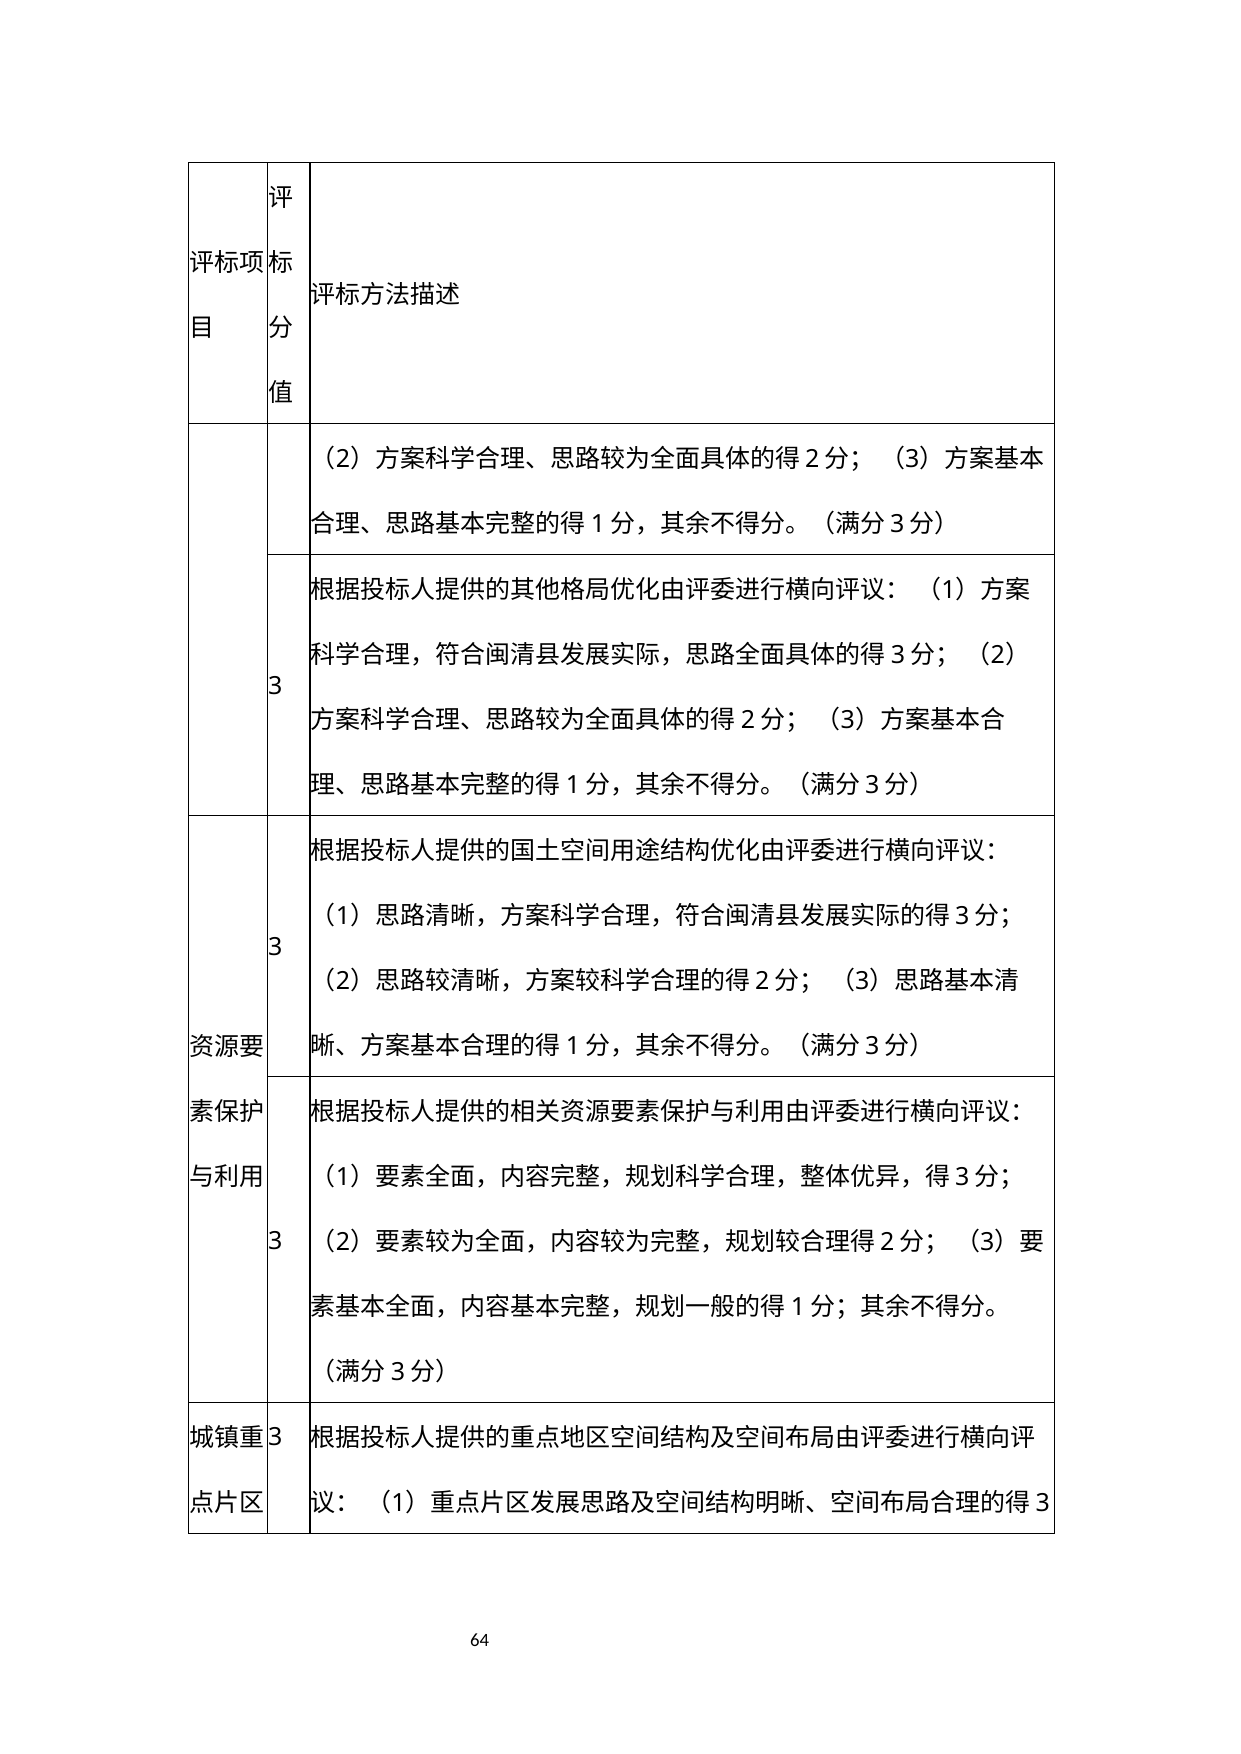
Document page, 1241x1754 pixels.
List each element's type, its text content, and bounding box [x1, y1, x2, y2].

table_cell 3 [268, 816, 309, 1076]
table_header 评标方法描述 [311, 163, 1054, 423]
table_cell 资源要素保护与利用 [189, 816, 267, 1402]
table_cell 根据投标人提供的其他格局优化由评委进行横向评议： （1）方案科学合理，符合闽清县发展实际，思路全面具体的得3分； （2）方案科学合理、思路较为全面具体的得2分； （3）方案基本合理、思路基本完整的得1分，其余不得分。（满分3分） [311, 555, 1054, 815]
table_cell 3 [268, 424, 309, 554]
table_cell 根据投标人提供的国土空间用途结构优化由评委进行横向评议： （1）思路清晰，方案科学合理，符合闽清县发展实际的得3分； （2）思路较清晰，方案较科学合理的得2分； （3）思路基本清晰、方案基本合理的得1分，其余不得分。（满分3分） [311, 816, 1054, 1076]
table_cell 3 [268, 1403, 309, 1533]
table_cell 3 [268, 1077, 309, 1402]
table_cell 根据投标人提供的相关资源要素保护与利用由评委进行横向评议： （1）要素全面，内容完整，规划科学合理，整体优异，得3分； （2）要素较为全面，内容较为完整，规划较合理得2分； （3）要素基本全面，内容基本完整，规划一般的得1分；其余不得分。（满分3分） [311, 1077, 1054, 1402]
table_header 评标项目 [189, 163, 267, 423]
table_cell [311, 424, 1054, 554]
table_cell 3 [268, 555, 309, 815]
table_cell 城镇重点片区空间布局 [189, 1403, 267, 1533]
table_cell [311, 1403, 1054, 1533]
table_header 评标分值 [268, 163, 309, 423]
